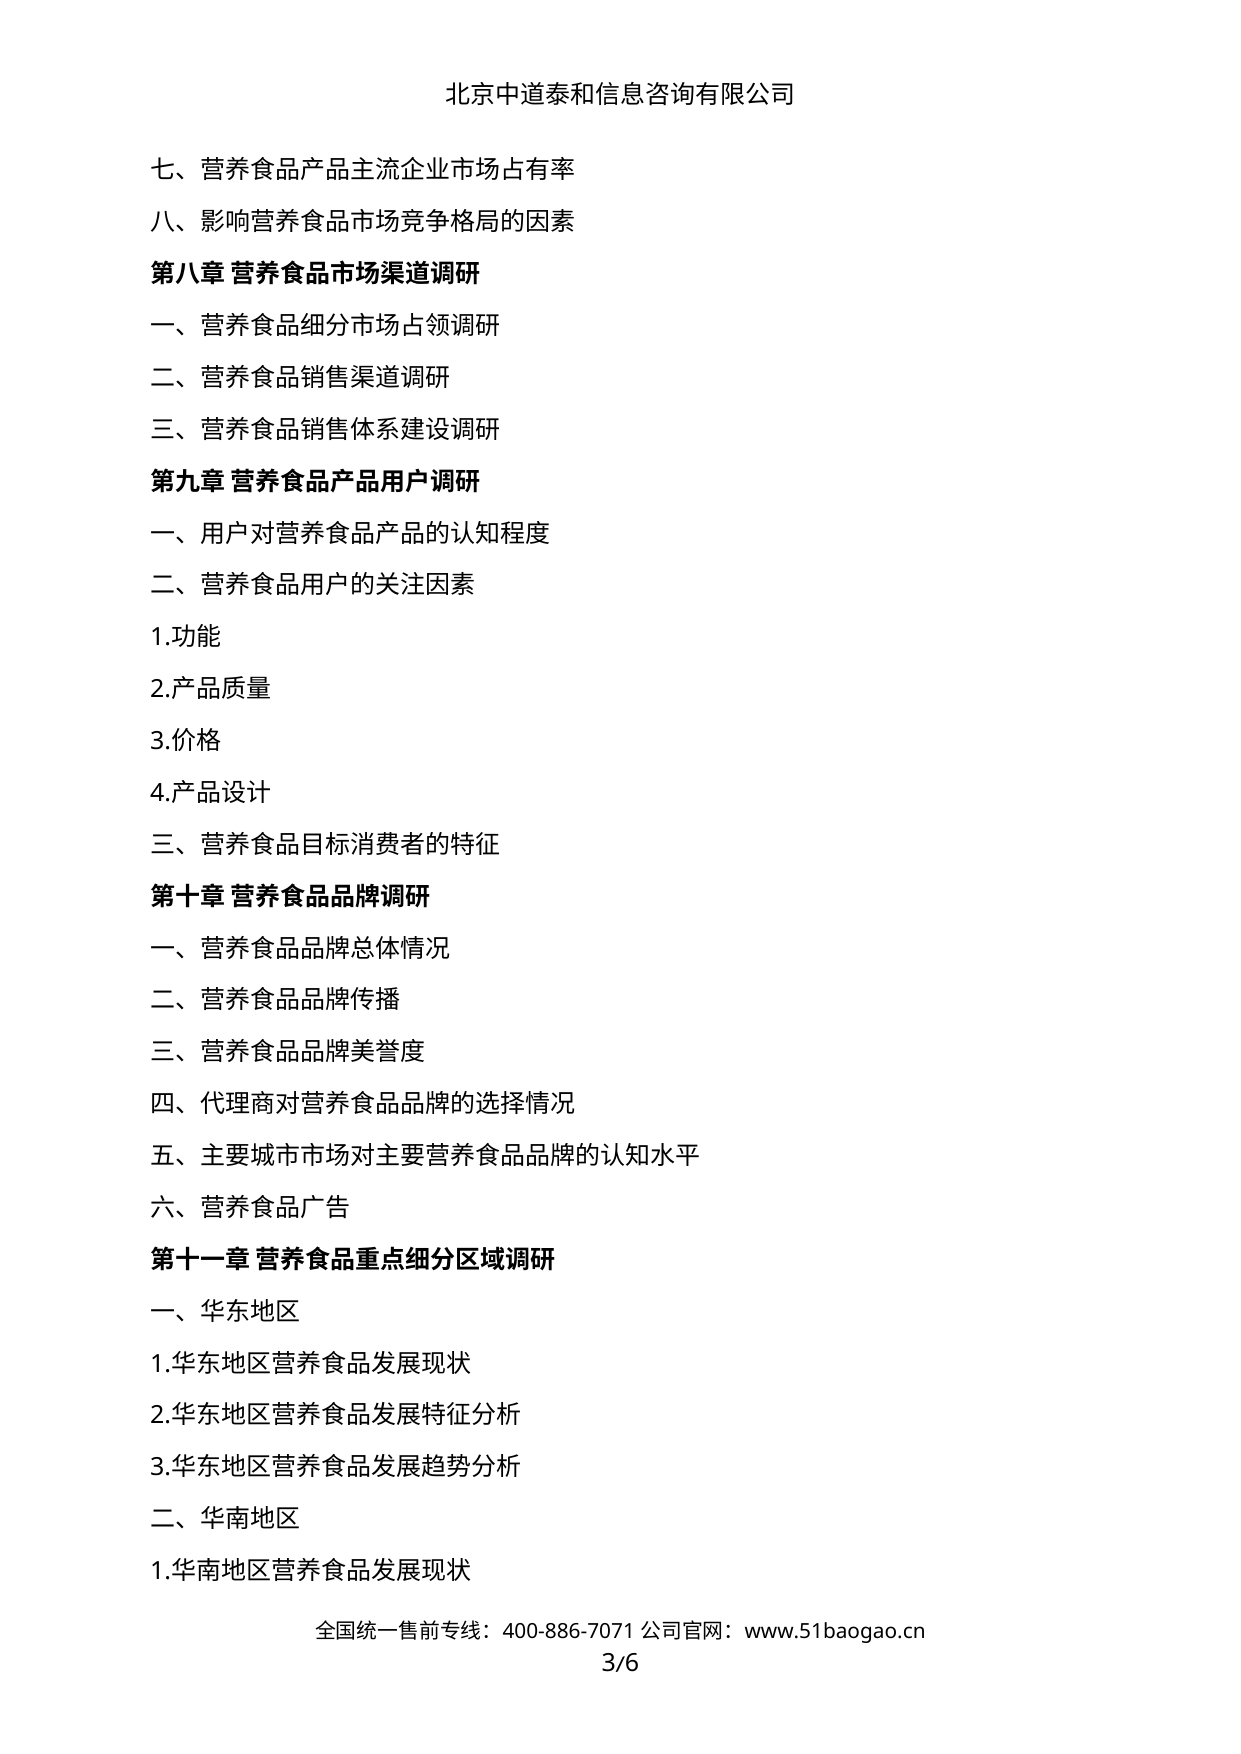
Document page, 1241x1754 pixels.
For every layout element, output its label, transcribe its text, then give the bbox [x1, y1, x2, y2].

text 六、营养食品广告 [150, 1187, 1090, 1224]
text 第九章 营养食品产品用户调研 [150, 461, 1090, 497]
text 七、营养食品产品主流企业市场占有率 [150, 150, 1090, 186]
text 4.产品设计 [150, 772, 1090, 809]
text 第十章 营养食品品牌调研 [150, 876, 1090, 912]
text 第十一章 营养食品重点细分区域调研 [150, 1239, 1090, 1276]
text 一、营养食品细分市场占领调研 [150, 306, 1090, 342]
text 二、营养食品品牌传播 [150, 980, 1090, 1016]
text 2.华东地区营养食品发展特征分析 [150, 1395, 1090, 1431]
text 五、主要城市市场对主要营养食品品牌的认知水平 [150, 1136, 1090, 1172]
text 第八章 营养食品市场渠道调研 [150, 254, 1090, 290]
text 1.华南地区营养食品发展现状 [150, 1551, 1090, 1587]
text 一、用户对营养食品产品的认知程度 [150, 513, 1090, 549]
text 3.华东地区营养食品发展趋势分析 [150, 1447, 1090, 1483]
text 1.华东地区营养食品发展现状 [150, 1343, 1090, 1379]
text 二、营养食品用户的关注因素 [150, 565, 1090, 601]
text 一、营养食品品牌总体情况 [150, 928, 1090, 964]
text 二、华南地区 [150, 1499, 1090, 1535]
text 2.产品质量 [150, 669, 1090, 705]
text 1.功能 [150, 617, 1090, 653]
text 三、营养食品销售体系建设调研 [150, 409, 1090, 446]
text 三、营养食品目标消费者的特征 [150, 824, 1090, 861]
text 3.价格 [150, 721, 1090, 757]
text 八、影响营养食品市场竞争格局的因素 [150, 202, 1090, 238]
text 一、华东地区 [150, 1291, 1090, 1327]
text 二、营养食品销售渠道调研 [150, 357, 1090, 394]
text 三、营养食品品牌美誉度 [150, 1032, 1090, 1068]
text 四、代理商对营养食品品牌的选择情况 [150, 1084, 1090, 1120]
